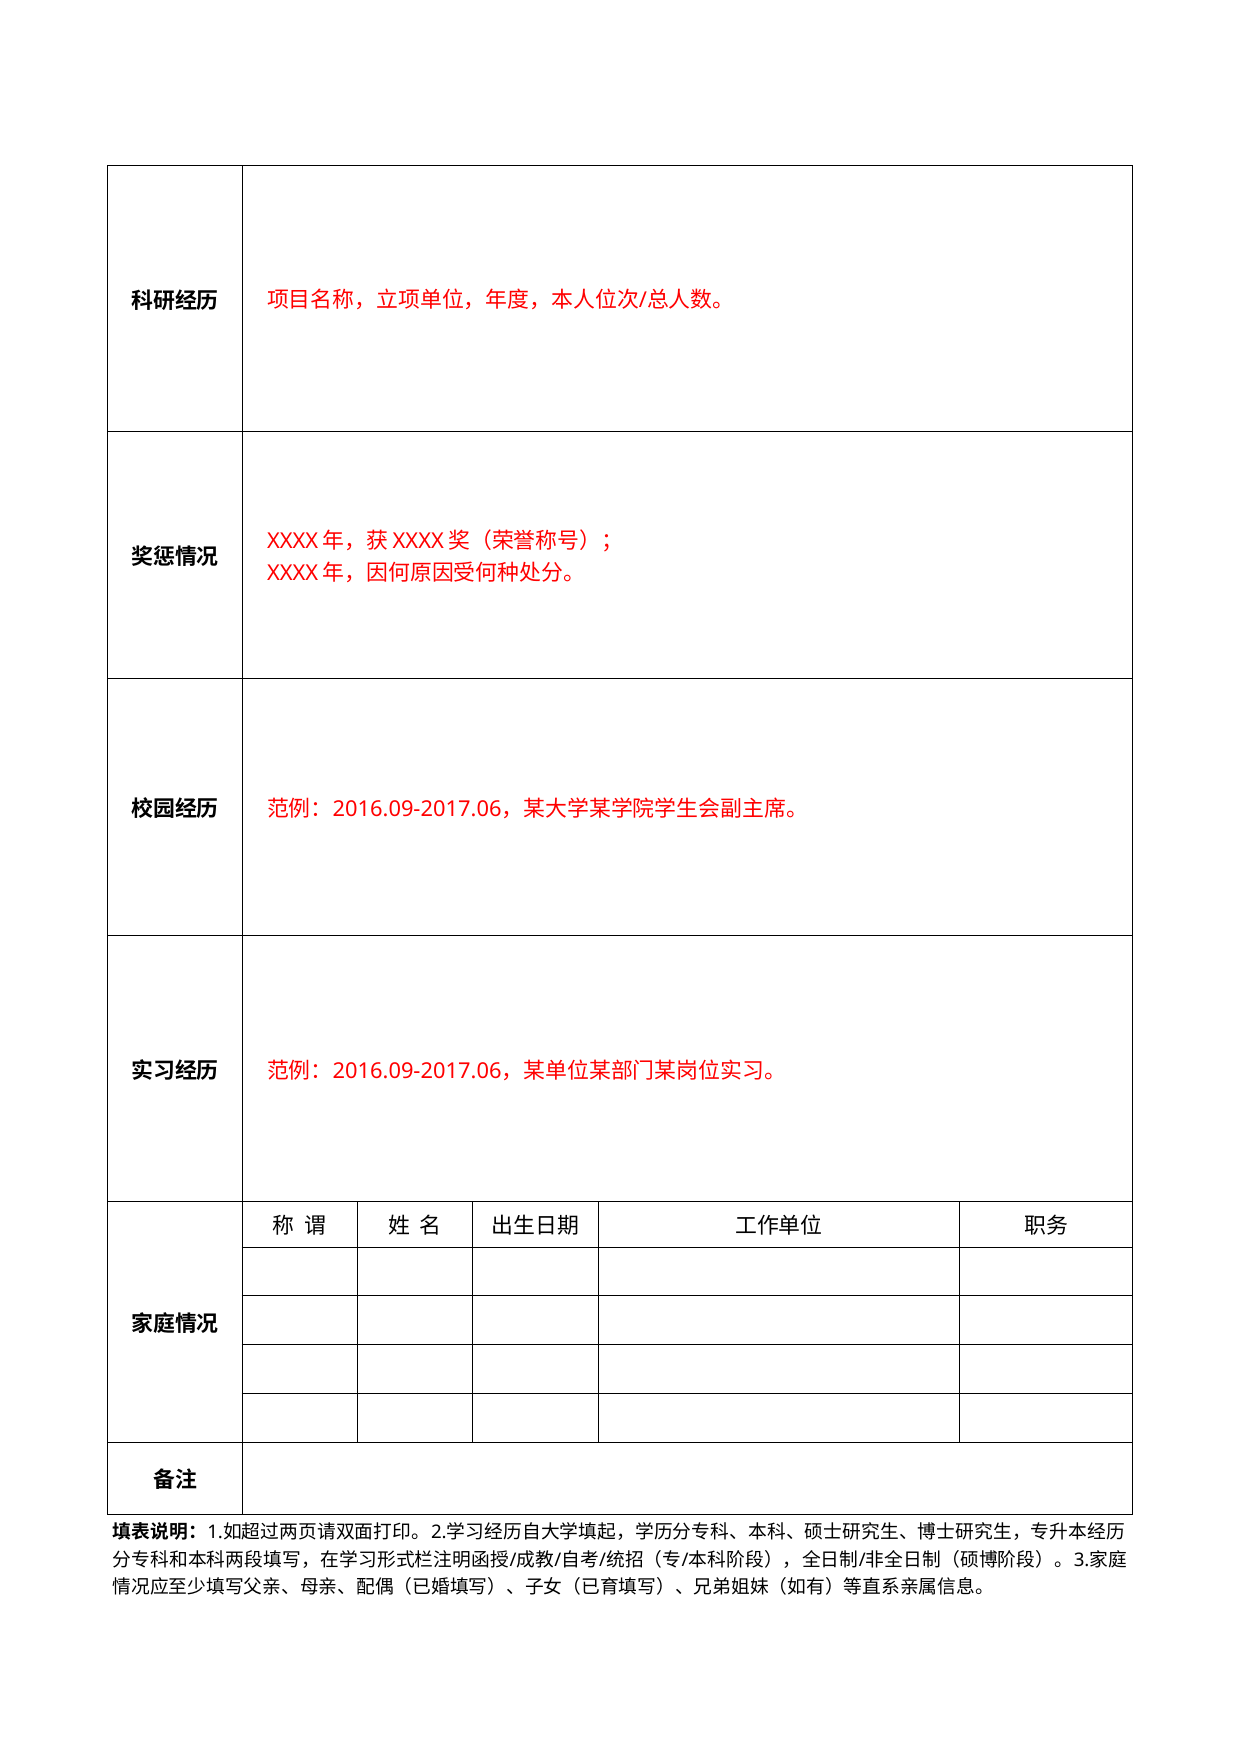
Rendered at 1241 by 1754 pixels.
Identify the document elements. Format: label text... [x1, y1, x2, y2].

table_cell 校园经历 [108, 679, 242, 935]
table_cell [960, 1394, 1132, 1442]
table_cell 出生日期 [473, 1202, 598, 1247]
table_cell [599, 1248, 959, 1295]
table_cell [599, 1345, 959, 1393]
table_cell 姓 名 [358, 1202, 472, 1247]
table_cell 家庭情况 [108, 1202, 242, 1442]
table_cell 职务 [960, 1202, 1132, 1247]
table_cell 范例：2016.09-2017.06，某单位某部门某岗位实习。 [243, 936, 1132, 1201]
table_cell 项目名称，立项单位，年度，本人位次/总人数。 [243, 166, 1132, 431]
table_cell 科研经历 [108, 166, 242, 431]
table_cell 奖惩情况 [108, 432, 242, 677]
table_cell [473, 1296, 598, 1344]
table_cell [243, 1443, 1132, 1514]
table_cell [960, 1248, 1132, 1295]
table_cell [358, 1296, 472, 1344]
table_cell [243, 1248, 357, 1295]
table_cell [473, 1345, 598, 1393]
text 填表说明：1.如超过两页请双面打印。2.学习经历自大学填起，学历分专科、本科、硕士研究生、博士研究生，专升本经历分专科和本科两段填写，在学习形式栏注明函授/成教/自考/统招（专/本科阶段），全日制/非全日制（硕博阶段）。3.家庭情况应至少填写父亲、母亲、配偶（已婚填写）、子女（已育填写）、兄弟姐妹（如有）等直系亲属信息。 [112, 1517, 1128, 1599]
table_cell [473, 1394, 598, 1442]
table_cell [243, 1394, 357, 1442]
table_cell [599, 1296, 959, 1344]
table_cell 范例：2016.09-2017.06，某大学某学院学生会副主席。 [243, 679, 1132, 935]
table_cell 备注 [108, 1443, 242, 1514]
table_cell [358, 1248, 472, 1295]
table_cell 称 谓 [243, 1202, 357, 1247]
table_cell [473, 1248, 598, 1295]
table_cell [358, 1345, 472, 1393]
table_cell [243, 1296, 357, 1344]
table_cell [960, 1296, 1132, 1344]
table_cell 工作单位 [599, 1202, 959, 1247]
table_cell XXXX年，获XXXX奖（荣誉称号）； XXXX年，因何原因受何种处分。 [243, 432, 1132, 677]
table_cell 实习经历 [108, 936, 242, 1201]
table_cell [358, 1394, 472, 1442]
table_cell [599, 1394, 959, 1442]
table_cell [960, 1345, 1132, 1393]
table_cell [243, 1345, 357, 1393]
